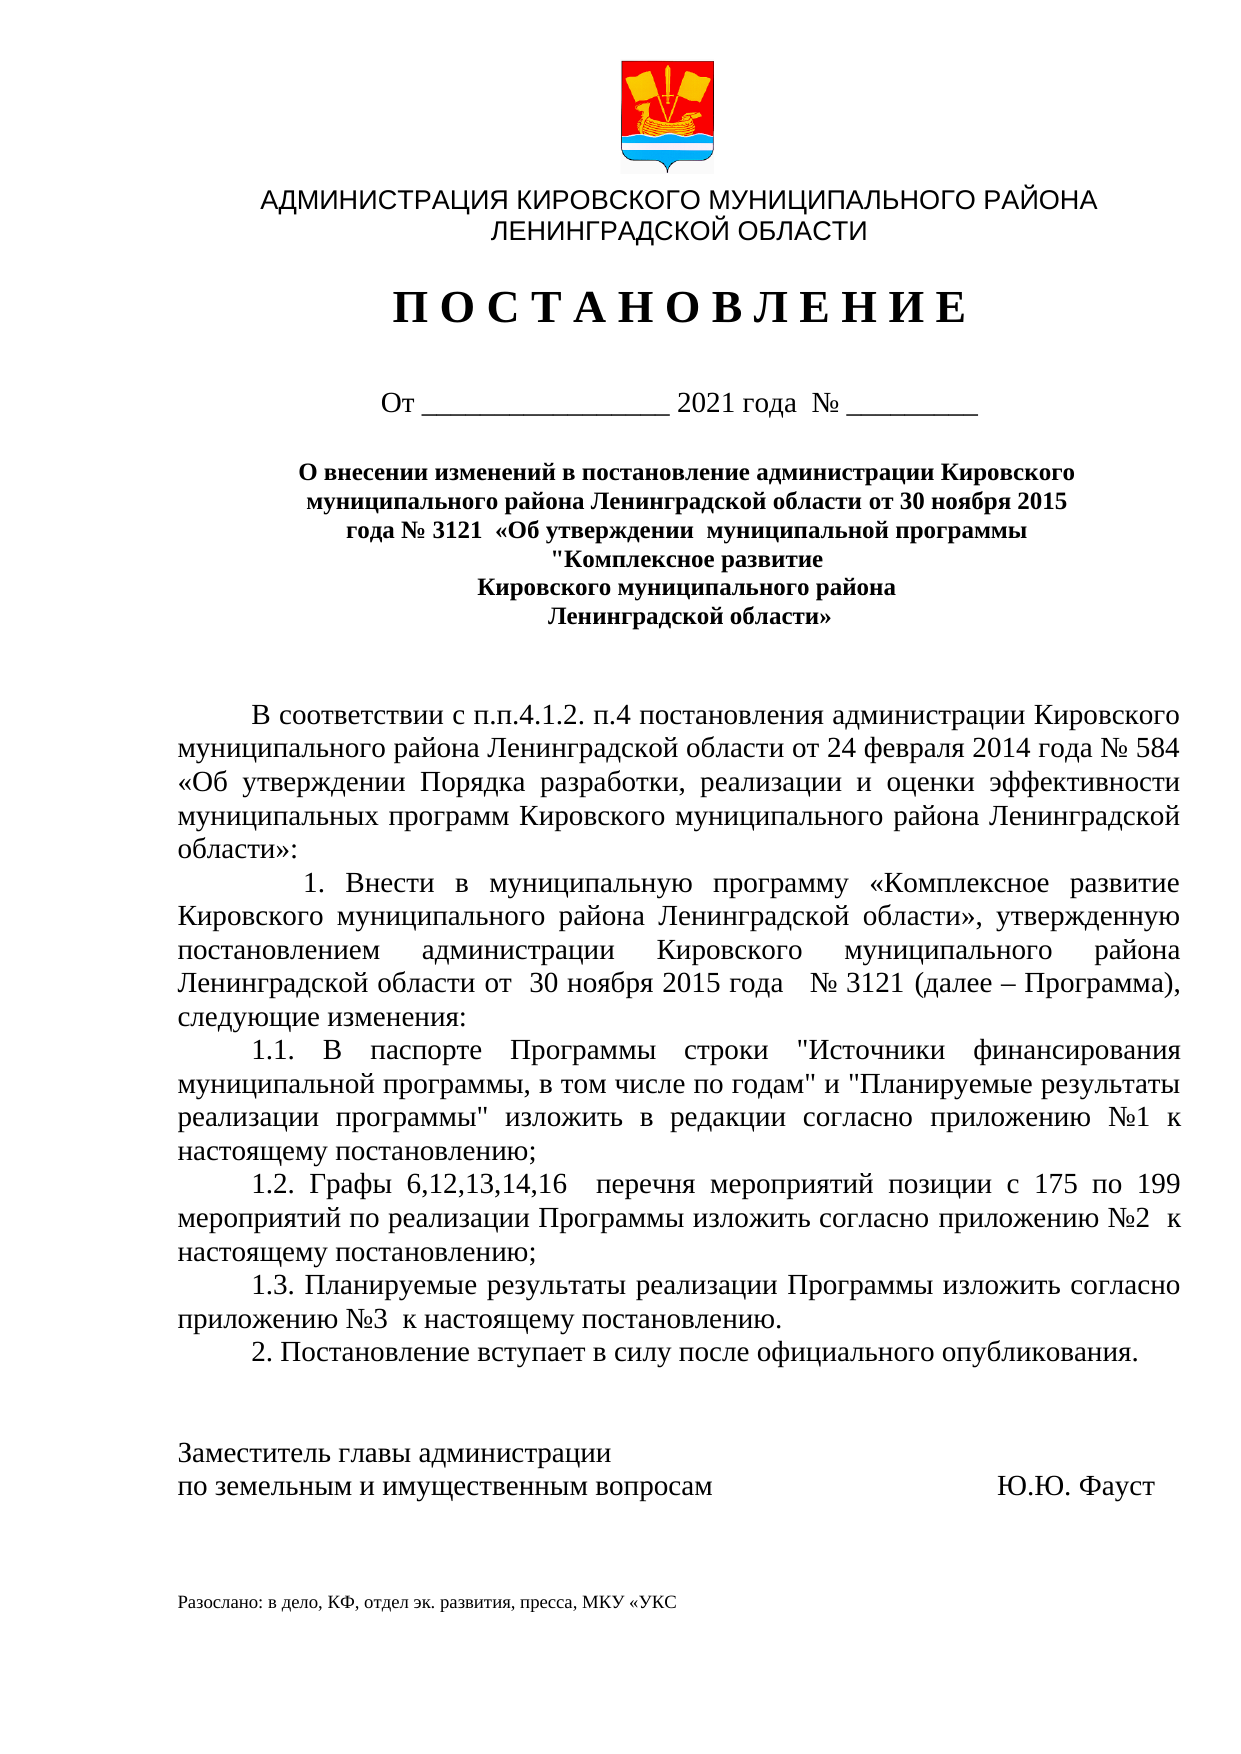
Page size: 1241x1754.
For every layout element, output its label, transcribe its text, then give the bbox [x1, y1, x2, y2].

text Кировского муниципального района [281, 572, 1093, 601]
text 2. Постановление вступает в силу после официального опубликования. [177, 1334, 1181, 1368]
text П О С Т А Н О В Л Е Н И Е [177, 280, 1181, 333]
text 1.1. В паспорте Программы строки "Источники финансирования муниципальной программы, в том числе по годам" и "Планируемые результаты реализации программы" изложить в редакции согласно приложению №1 к настоящему постановлению; [177, 1032, 1181, 1167]
text 1.2. Графы 6,12,13,14,16 перечня мероприятий позиции с 175 по 199 мероприятий по реализации Программы изложить согласно приложению №2 к настоящему постановлению; [177, 1167, 1181, 1267]
picture [620, 59, 714, 174]
text Заместитель главы администрации [177, 1435, 1181, 1468]
text В соответствии с п.п.4.1.2. п.4 постановления администрации Кировского муниципального района Ленинградской области от 24 февраля 2014 года № 584 «Об утверждении Порядка разработки, реализации и оценки эффективности муниципальных программ Кировского муниципального района Ленинградской области»: [177, 697, 1181, 865]
text АДМИНИСТРАЦИЯ КИРОВСКОГО МУНИЦИПАЛЬНОГО РАЙОНА ЛЕНИНГРАДСКОЙ ОБЛАСТИ [177, 184, 1181, 247]
text Ленинградской области» [281, 601, 1093, 630]
text 1.3. Планируемые результаты реализации Программы изложить согласно приложению №3 к настоящему постановлению. [177, 1267, 1181, 1334]
text 1. Внести в муниципальную программу «Комплексное развитие Кировского муниципального района Ленинградской области», утвержденную постановлением администрации Кировского муниципального района Ленинградской области от 30 ноября 2015 года № 3121 (далее – Программа), следующие изменения: [177, 865, 1181, 1032]
text Разослано: в дело, КФ, отдел эк. развития, пресса, МКУ «УКС [177, 1591, 1181, 1612]
text по земельным и имущественным вопросам Ю.Ю. Фауст [177, 1468, 1181, 1502]
text О внесении изменений в постановление администрации Кировского муниципального района Ленинградской области от 30 ноября 2015 года № 3121 «Об утверждении муниципальной программы "Комплексное развитие [281, 457, 1093, 572]
text От _________________ 2021 года № _________ [177, 386, 1181, 419]
